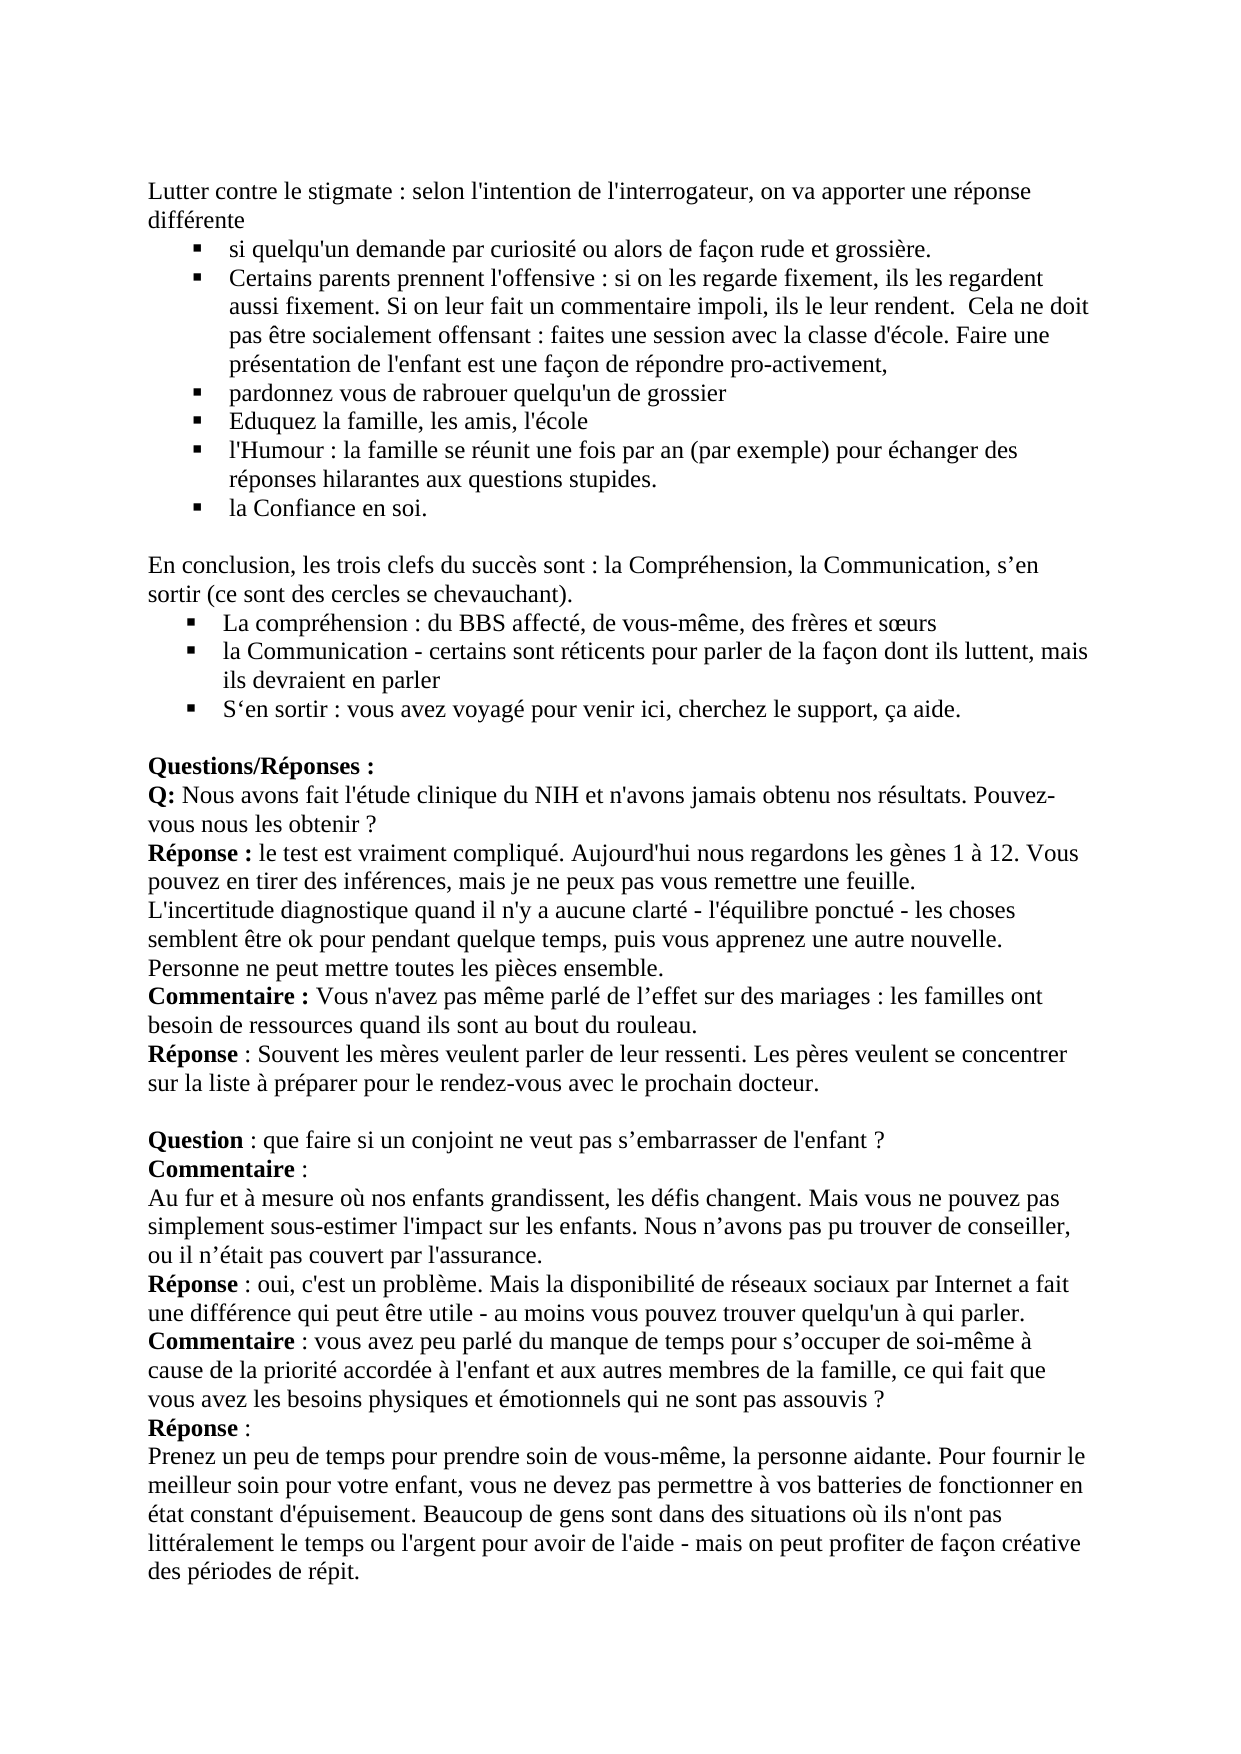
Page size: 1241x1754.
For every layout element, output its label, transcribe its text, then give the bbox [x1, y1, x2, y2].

text Réponse : Souvent les mères veulent parler de leur ressenti. Les pères veulent se concentrer sur la liste à préparer pour le rendez-vous avec le prochain docteur. [148, 1039, 1093, 1096]
text Au fur et à mesure où nos enfants grandissent, les défis changent. Mais vous ne pouvez pas simplement sous-estimer l'impact sur les enfants. Nous n’avons pas pu trouver de conseiller, ou il n’était pas couvert par l'assurance. [148, 1183, 1093, 1269]
text Questions/Réponses : [148, 751, 1093, 780]
text Q: Nous avons fait l'étude clinique du NIH et n'avons jamais obtenu nos résultats. Pouvez-vous nous les obtenir ? [148, 780, 1093, 838]
list la Communication - certains sont réticents pour parler de la façon dont ils luttent, mais ils devraient en parler [185, 636, 1093, 694]
list S‘en sortir : vous avez voyagé pour venir ici, cherchez le support, ça aide. [185, 694, 1093, 723]
text Commentaire : [148, 1154, 1093, 1183]
text Lutter contre le stigmate : selon l'intention de l'interrogateur, on va apporter une réponse différente [148, 176, 1093, 234]
text Commentaire : vous avez peu parlé du manque de temps pour s’occuper de soi-même à cause de la priorité accordée à l'enfant et aux autres membres de la famille, ce qui fait que vous avez les besoins physiques et émotionnels qui ne sont pas assouvis ? [148, 1326, 1093, 1413]
text L'incertitude diagnostique quand il n'y a aucune clarté - l'équilibre ponctué - les choses semblent être ok pour pendant quelque temps, puis vous apprenez une autre nouvelle. Personne ne peut mettre toutes les pièces ensemble. [148, 895, 1093, 981]
text Réponse : [148, 1413, 1093, 1441]
list Eduquez la famille, les amis, l'école [191, 406, 1093, 435]
list l'Humour : la famille se réunit une fois par an (par exemple) pour échanger des réponses hilarantes aux questions stupides. [191, 435, 1093, 493]
list La compréhension : du BBS affecté, de vous-même, des frères et sœurs [185, 608, 1093, 636]
list Certains parents prennent l'offensive : si on les regarde fixement, ils les regardent aussi fixement. Si on leur fait un commentaire impoli, ils le leur rendent. Cela ne doit pas être socialement offensant : faites une session avec la classe d'école. Faire une présentation de l'enfant est une façon de répondre pro-activement, [191, 263, 1093, 378]
text Réponse : le test est vraiment compliqué. Aujourd'hui nous regardons les gènes 1 à 12. Vous pouvez en tirer des inférences, mais je ne peux pas vous remettre une feuille. [148, 838, 1093, 895]
text En conclusion, les trois clefs du succès sont : la Compréhension, la Communication, s’en sortir (ce sont des cercles se chevauchant). [148, 550, 1093, 608]
text Question : que faire si un conjoint ne veut pas s’embarrasser de l'enfant ? [148, 1125, 1093, 1154]
text Réponse : oui, c'est un problème. Mais la disponibilité de réseaux sociaux par Internet a fait une différence qui peut être utile - au moins vous pouvez trouver quelqu'un à qui parler. [148, 1269, 1093, 1326]
text Prenez un peu de temps pour prendre soin de vous-même, la personne aidante. Pour fournir le meilleur soin pour votre enfant, vous ne devez pas permettre à vos batteries de fonctionner en état constant d'épuisement. Beaucoup de gens sont dans des situations où ils n'ont pas littéralement le temps ou l'argent pour avoir de l'aide - mais on peut profiter de façon créative des périodes de répit. [148, 1441, 1093, 1585]
list la Confiance en soi. [191, 493, 1093, 521]
text Commentaire : Vous n'avez pas même parlé de l’effet sur des mariages : les familles ont besoin de ressources quand ils sont au bout du rouleau. [148, 981, 1093, 1039]
list pardonnez vous de rabrouer quelqu'un de grossier [191, 378, 1093, 406]
list si quelqu'un demande par curiosité ou alors de façon rude et grossière. [191, 234, 1093, 263]
